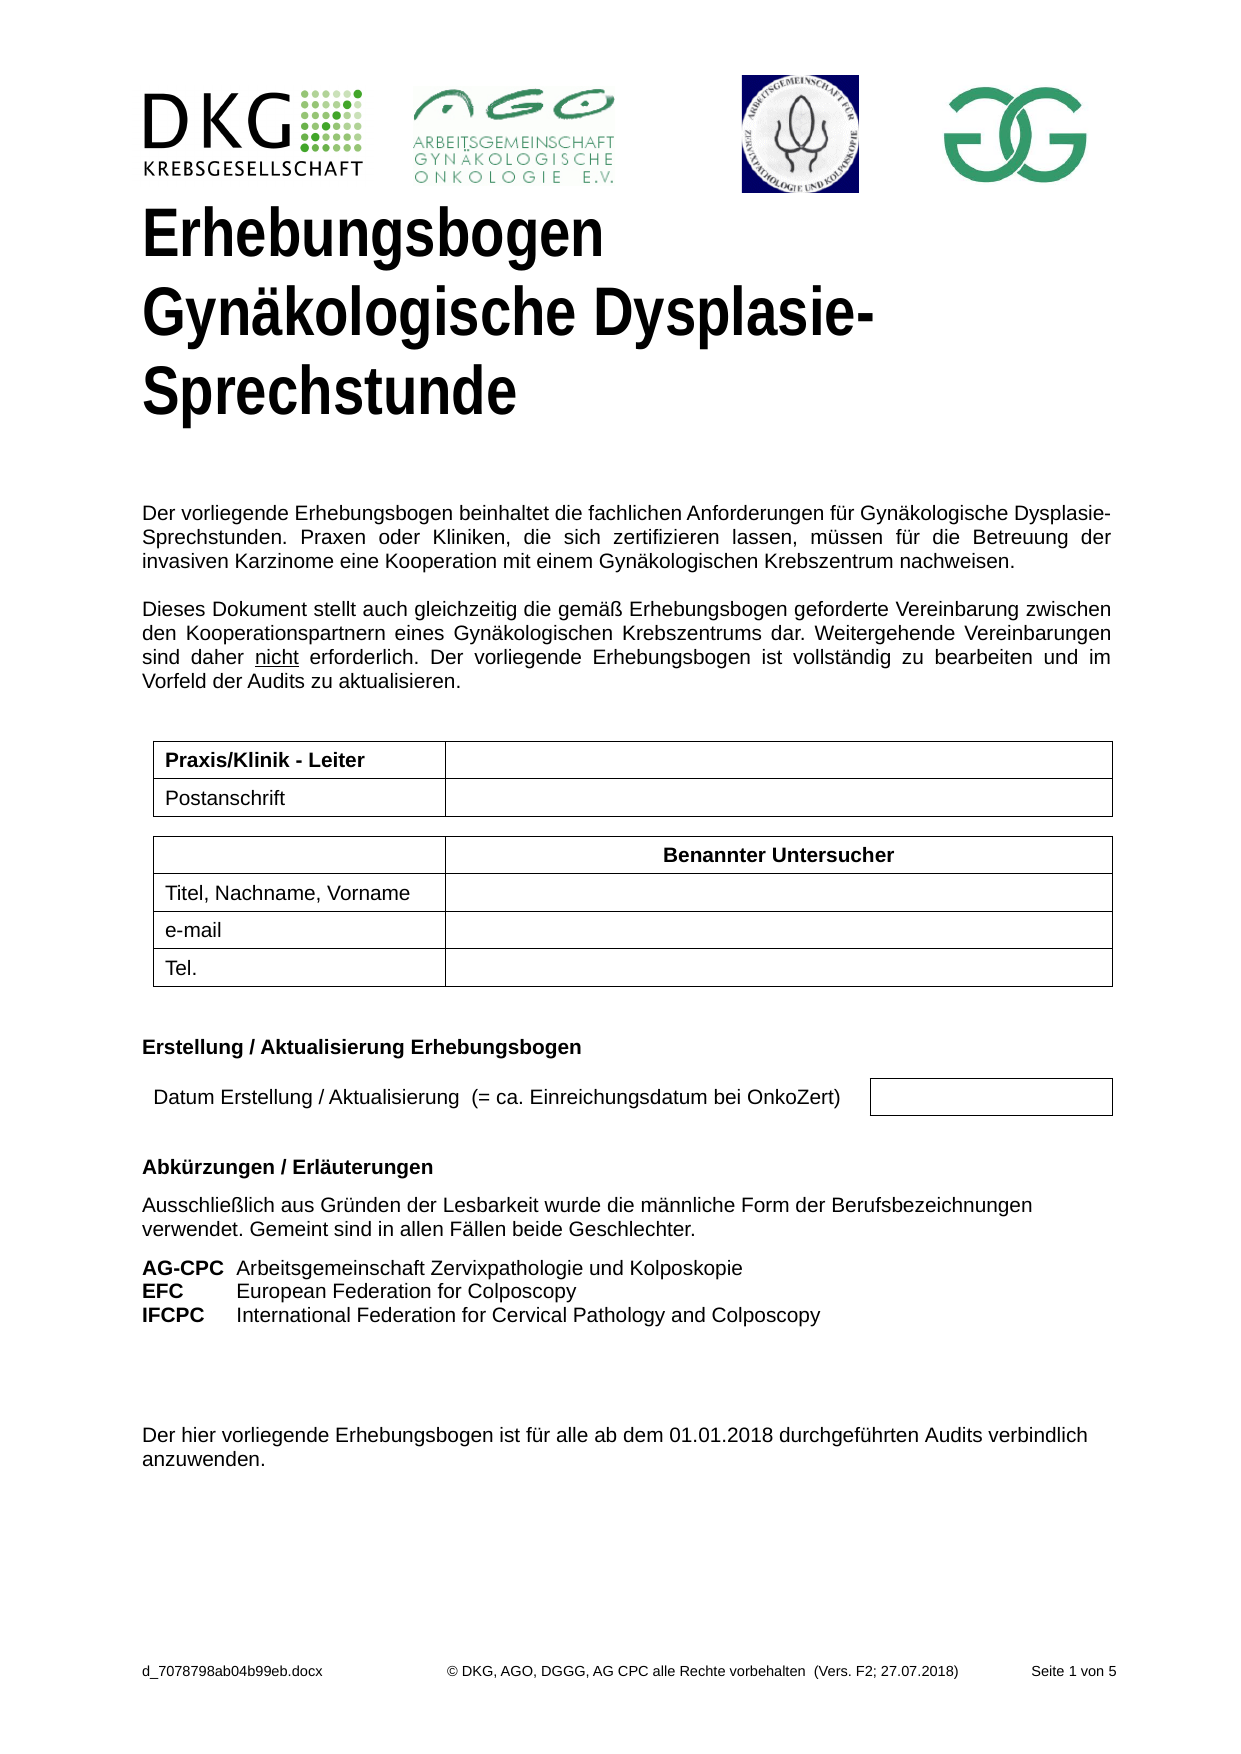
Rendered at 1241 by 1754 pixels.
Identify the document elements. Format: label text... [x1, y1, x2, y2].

text Ausschließlich aus Gründen der Lesbarkeit wurde die männliche Form der Berufsbezeichnungen verwendet. Gemeint sind in allen Fällen beide Geschlechter. [142, 1193, 1113, 1241]
picture [941, 85, 1089, 171]
table_cell [446, 912, 1112, 948]
text IFCPC International Federation for Cervical Pathology and Colposcopy [142, 1303, 1113, 1327]
table_cell [446, 874, 1112, 911]
table_header Praxis/Klinik - Leiter [154, 742, 445, 778]
table_header Datum Erstellung / Aktualisierung (= ca. Einreichungsdatum bei OnkoZert) [142, 1078, 870, 1115]
text AG-CPC Arbeitsgemeinschaft Zervixpathologie und Kolposkopie [142, 1255, 1113, 1279]
table_cell [446, 779, 1112, 816]
table_cell Titel, Nachname, Vorname [154, 874, 445, 911]
text Der vorliegende Erhebungsbogen beinhaltet die fachlichen Anforderungen für Gynäkologische Dysplasie- Sprechstunden. Praxen oder Kliniken, die sich zertifizieren lassen, müssen für die Betreuung der invasiven Karzinome eine Kooperation mit einem Gynäkologischen Krebszentrum nachweisen. [142, 501, 1113, 573]
text Erstellung / Aktualisierung Erhebungsbogen [142, 1035, 1113, 1059]
text Erhebungsbogen [142, 171, 1113, 271]
picture [741, 75, 859, 171]
table_cell [446, 949, 1112, 986]
text Abkürzungen / Erläuterungen [142, 1155, 1113, 1179]
table_header [154, 837, 445, 873]
text EFC European Federation for Colposcopy [142, 1279, 1113, 1303]
table_cell e-mail [154, 912, 445, 948]
table_cell Tel. [154, 949, 445, 986]
picture [131, 85, 374, 187]
picture [413, 86, 616, 171]
table_header [871, 1079, 1112, 1115]
table_header [446, 742, 1112, 778]
table_cell Postanschrift [154, 779, 445, 816]
text Der hier vorliegende Erhebungsbogen ist für alle ab dem 01.01.2018 durchgeführten Audits verbindlich anzuwenden. [142, 1423, 1113, 1471]
table_header Benannter Untersucher [446, 837, 1112, 873]
text Dieses Dokument stellt auch gleichzeitig die gemäß Erhebungsbogen geforderte Vereinbarung zwischen den Kooperationspartnern eines Gynäkologischen Krebszentrums dar. Weitergehende Vereinbarungen sind daher nicht erforderlich. Der vorliegende Erhebungsbogen ist vollständig zu bearbeiten und im Vorfeld der Audits zu aktualisieren. [142, 597, 1113, 693]
text Gynäkologische Dysplasie-Sprechstunde [142, 271, 1113, 429]
